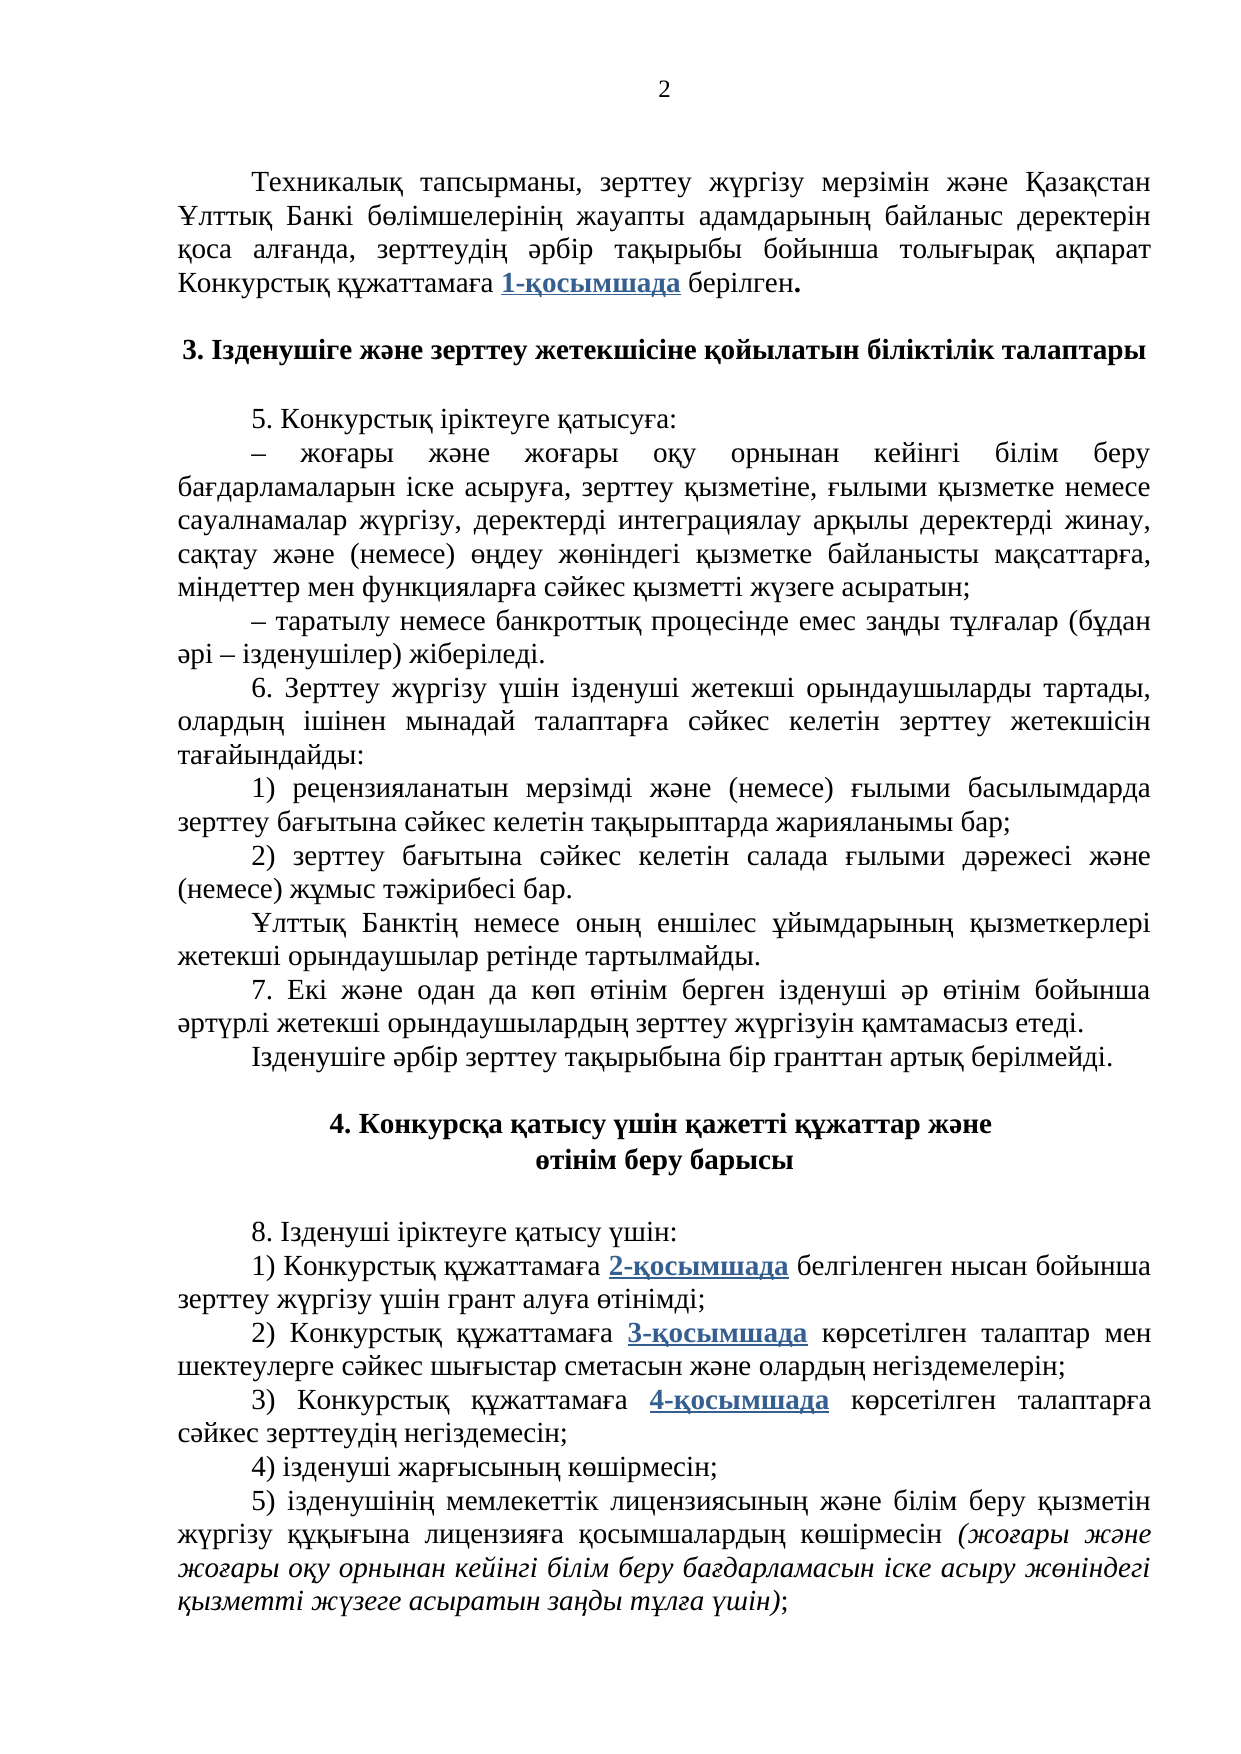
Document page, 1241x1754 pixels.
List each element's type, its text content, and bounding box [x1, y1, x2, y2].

text 7. Екі және одан да көп өтінім берген ізденуші әр өтінім бойынша әртүрлі жетекші орындаушылардың зерттеу жүргізуін қамтамасыз етеді. [177, 972, 1152, 1039]
text 4) ізденуші жарғысының көшірмесін; [177, 1449, 1152, 1483]
text 2) зерттеу бағытына сәйкес келетін салада ғылыми дәрежесі және (немесе) жұмыс тәжірибесі бар. [177, 838, 1152, 905]
text 5. Конкурстық іріктеуге қатысуға: [177, 402, 1152, 435]
text Ізденушіге әрбір зерттеу тақырыбына бір гранттан артық берілмейді. [177, 1039, 1152, 1072]
text 4. Конкурсқа қатысу үшін қажетті құжаттар және өтінім беру барысы [177, 1106, 1152, 1176]
text 3) Конкурстық құжаттамаға 4-қосымшада көрсетілген талаптарға сәйкес зерттеудің негіздемесін; [177, 1382, 1152, 1449]
text – жоғары және жоғары оқу орнынан кейінгі білім беру бағдарламаларын іске асыруға, зерттеу қызметіне, ғылыми қызметке немесе сауалнамалар жүргізу, деректерді интеграциялау арқылы деректерді жинау, сақтау және (немесе) өңдеу жөніндегі қызметке байланысты мақсаттарға, міндеттер мен функцияларға сәйкес қызметті жүзеге асыратын; [177, 435, 1152, 603]
text 1) Конкурстық құжаттамаға 2-қосымшада белгіленген нысан бойынша зерттеу жүргізу үшін грант алуға өтінімді; [177, 1248, 1152, 1315]
text 5) ізденушінің мемлекеттік лицензиясының және білім беру қызметін жүргізу құқығына лицензияға қосымшалардың көшірмесін (жоғары және жоғары оқу орнынан кейінгі білім беру бағдарламасын іске асыру жөніндегі қызметті жүзеге асыратын заңды тұлға үшін); [177, 1483, 1152, 1617]
text 2) Конкурстық құжаттамаға 3-қосымшада көрсетілген талаптар мен шектеулерге сәйкес шығыстар сметасын және олардың негіздемелерін; [177, 1315, 1152, 1382]
text – таратылу немесе банкроттық процесінде емес заңды тұлғалар (бұдан әрі – ізденушілер) жіберіледі. [177, 603, 1152, 670]
text Ұлттық Банктің немесе оның еншілес ұйымдарының қызметкерлері жетекші орындаушылар ретінде тартылмайды. [177, 905, 1152, 972]
text 8. Iзденушi iрiктеуге қатысу үшiн: [177, 1214, 1152, 1248]
text Техникалық тапсырманы, зерттеу жүргізу мерзімін және Қазақстан Ұлттық Банкі бөлімшелерінің жауапты адамдарының байланыс деректерін қоса алғанда, зерттеудің әрбір тақырыбы бойынша толығырақ ақпарат Конкурстық құжаттамаға 1-қосымшада берілген. [177, 164, 1152, 298]
text 3. Ізденушіге және зерттеу жетекшісіне қойылатын біліктілік талаптары [177, 332, 1152, 365]
text 6. Зерттеу жүргізу үшін ізденуші жетекші орындаушыларды тартады, олардың ішінен мынадай талаптарға сәйкес келетін зерттеу жетекшісін тағайындайды: [177, 670, 1152, 771]
text 1) рецензияланатын мерзімді және (немесе) ғылыми басылымдарда зерттеу бағытына сәйкес келетін тақырыптарда жарияланымы бар; [177, 771, 1152, 838]
